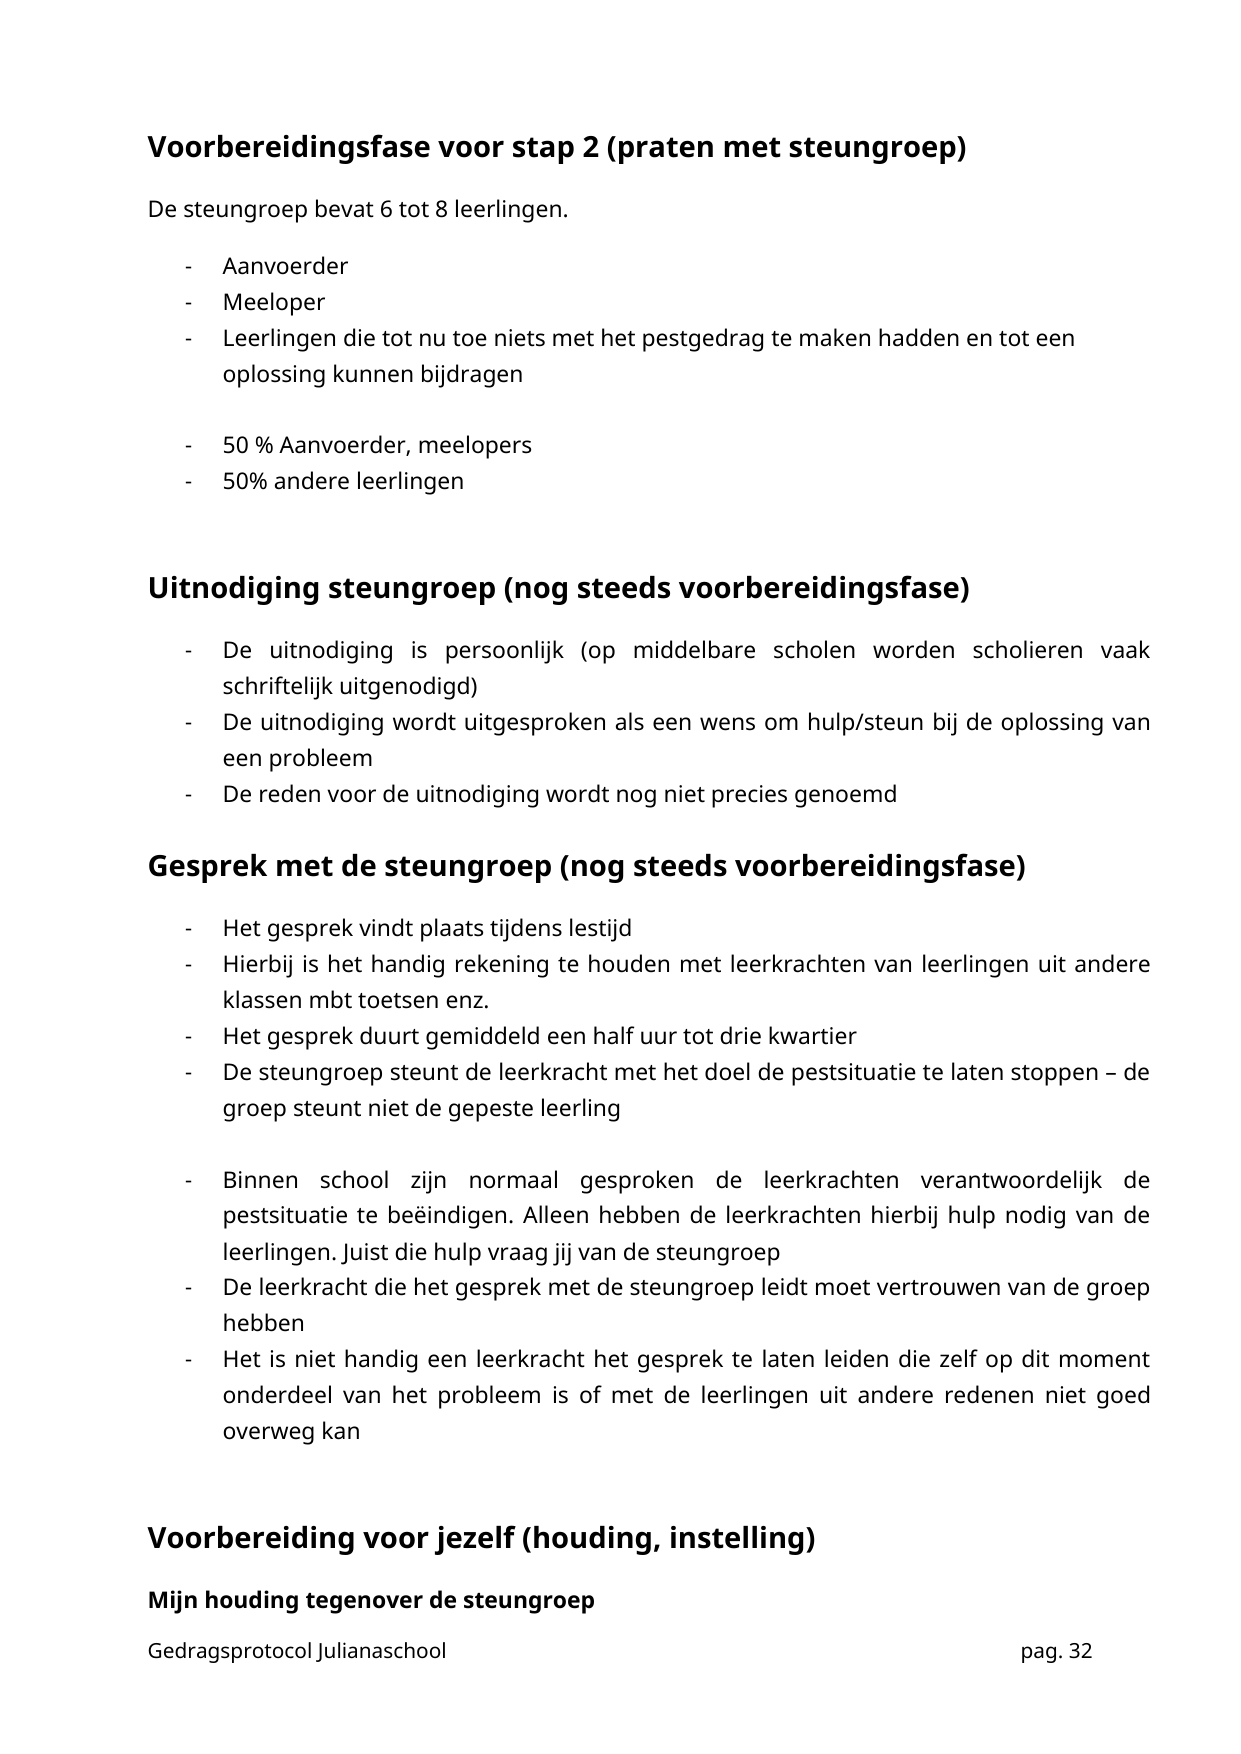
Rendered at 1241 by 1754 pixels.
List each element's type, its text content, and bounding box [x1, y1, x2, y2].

list Binnen school zijn normaal gesproken de leerkrachten verantwoordelijk de pestsituatie te beëindigen. Alleen hebben de leerkrachten hierbij hulp nodig van de leerlingen. Juist die hulp vraag jij van de steungroep [185, 1163, 1152, 1267]
list Het gesprek duurt gemiddeld een half uur tot drie kwartier [185, 1020, 1152, 1051]
list Leerlingen die tot nu toe niets met het pestgedrag te maken hadden en tot een oplossing kunnen bijdragen [185, 322, 1152, 389]
list De steungroep steunt de leerkracht met het doel de pestsituatie te laten stoppen – de groep steunt niet de gepeste leerling [185, 1056, 1152, 1123]
text Mijn houding tegenover de steungroep [147, 1584, 1152, 1615]
list 50% andere leerlingen [185, 465, 1152, 497]
list Hierbij is het handig rekening te houden met leerkrachten van leerlingen uit andere klassen mbt toetsen enz. [185, 948, 1152, 1015]
list 50 % Aanvoerder, meelopers [185, 429, 1152, 461]
list De uitnodiging is persoonlijk (op middelbare scholen worden scholieren vaak schriftelijk uitgenodigd) [185, 634, 1152, 701]
text Voorbereidingsfase voor stap 2 (praten met steungroep) [147, 126, 1152, 166]
list Het gesprek vindt plaats tijdens lestijd [185, 912, 1152, 943]
text Voorbereiding voor jezelf (houding, instelling) [147, 1517, 1152, 1557]
text De steungroep bevat 6 tot 8 leerlingen. [147, 193, 1152, 224]
list Meeloper [185, 286, 1152, 317]
text Gesprek met de steungroep (nog steeds voorbereidingsfase) [147, 846, 1152, 885]
list Het is niet handig een leerkracht het gesprek te laten leiden die zelf op dit moment onderdeel van het probleem is of met de leerlingen uit andere redenen niet goed overweg kan [185, 1343, 1152, 1446]
list Aanvoerder [185, 250, 1152, 281]
list De leerkracht die het gesprek met de steungroep leidt moet vertrouwen van de groep hebben [185, 1271, 1152, 1338]
list De uitnodiging wordt uitgesproken als een wens om hulp/steun bij de oplossing van een probleem [185, 706, 1152, 773]
text Uitnodiging steungroep (nog steeds voorbereidingsfase) [147, 568, 1152, 607]
list De reden voor de uitnodiging wordt nog niet precies genoemd [185, 778, 1152, 841]
